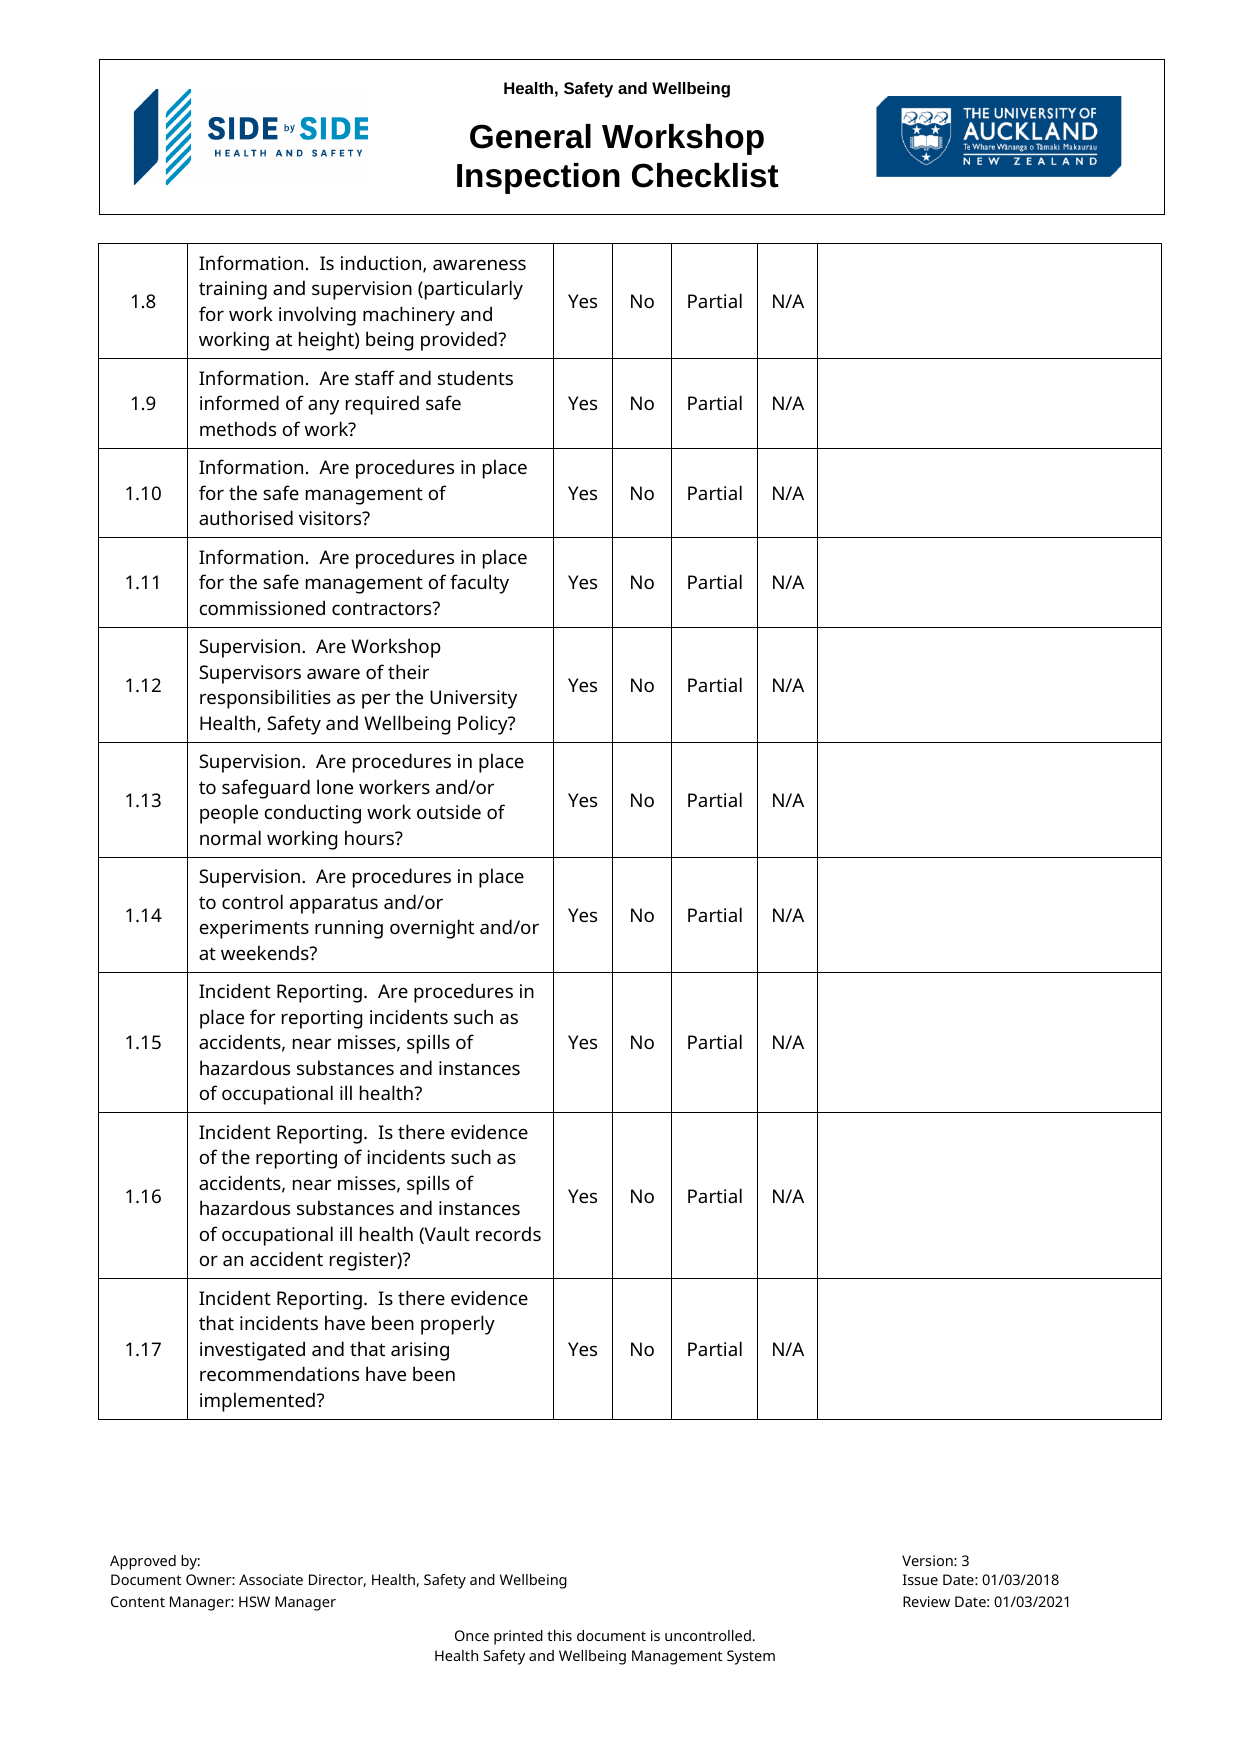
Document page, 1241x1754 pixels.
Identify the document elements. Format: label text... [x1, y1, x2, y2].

table_cell Information. Are procedures in place for the safe management of faculty commissioned contractors? [188, 538, 553, 627]
table_cell Yes [554, 1113, 612, 1278]
table_cell 1.8 [99, 244, 187, 358]
table_cell No [613, 743, 671, 857]
table_cell Information. Are procedures in place for the safe management of authorised visitors? [188, 449, 553, 537]
table_cell N/A [758, 743, 817, 857]
table_cell Incident Reporting. Is there evidence that incidents have been properly investigated and that arising recommendations have been implemented? [188, 1279, 553, 1419]
table_cell [818, 628, 1161, 742]
table_cell Supervision. Are procedures in place to safeguard lone workers and/or people conducting work outside of normal working hours? [188, 743, 553, 857]
table_cell [818, 359, 1161, 448]
table_cell [818, 858, 1161, 972]
table_cell No [613, 1113, 671, 1278]
table_cell N/A [758, 359, 817, 448]
table_cell Yes [554, 973, 612, 1112]
table_cell Yes [554, 628, 612, 742]
table_cell [818, 244, 1161, 358]
table_cell Partial [672, 359, 757, 448]
table_cell Partial [672, 244, 757, 358]
table_cell Yes [554, 359, 612, 448]
table_cell No [613, 858, 671, 972]
table_cell N/A [758, 538, 817, 627]
table_cell Supervision. Are procedures in place to control apparatus and/or experiments running overnight and/or at weekends? [188, 858, 553, 972]
table_cell Information. Are staff and students informed of any required safe methods of work? [188, 359, 553, 448]
table_cell 1.10 [99, 449, 187, 537]
table_cell N/A [758, 1279, 817, 1419]
table_cell N/A [758, 973, 817, 1112]
table_cell 1.17 [99, 1279, 187, 1419]
table_cell 1.15 [99, 973, 187, 1112]
table_cell Information. Is induction, awareness training and supervision (particularly for work involving machinery and working at height) being provided? [188, 244, 553, 358]
picture [874, 96, 1122, 177]
table_cell Partial [672, 628, 757, 742]
table_cell Yes [554, 449, 612, 537]
table_cell [818, 538, 1161, 627]
table_cell Partial [672, 1113, 757, 1278]
table_cell Yes [554, 1279, 612, 1419]
table_cell N/A [758, 858, 817, 972]
table_cell N/A [758, 244, 817, 358]
table_cell Partial [672, 449, 757, 537]
table_cell No [613, 628, 671, 742]
table_cell N/A [758, 628, 817, 742]
table_cell Incident Reporting. Are procedures in place for reporting incidents such as accidents, near misses, spills of hazardous substances and instances of occupational ill health? [188, 973, 553, 1112]
table_cell [818, 1113, 1161, 1278]
table_cell No [613, 244, 671, 358]
table_cell 1.11 [99, 538, 187, 627]
table_cell N/A [758, 449, 817, 537]
table_cell No [613, 973, 671, 1112]
table_cell Yes [554, 244, 612, 358]
table_cell Partial [672, 858, 757, 972]
table_cell No [613, 359, 671, 448]
table_cell Yes [554, 743, 612, 857]
table_cell [818, 743, 1161, 857]
table_cell Supervision. Are Workshop Supervisors aware of their responsibilities as per the University Health, Safety and Wellbeing Policy? [188, 628, 553, 742]
table_cell [818, 449, 1161, 537]
table_cell 1.13 [99, 743, 187, 857]
table_cell 1.16 [99, 1113, 187, 1278]
table_cell No [613, 538, 671, 627]
table_cell No [613, 449, 671, 537]
table_cell Yes [554, 858, 612, 972]
table_cell Partial [672, 973, 757, 1112]
table_cell N/A [758, 1113, 817, 1278]
table_cell 1.14 [99, 858, 187, 972]
table_cell 1.12 [99, 628, 187, 742]
table_cell Partial [672, 538, 757, 627]
table_cell Yes [554, 538, 612, 627]
table_cell Partial [672, 1279, 757, 1419]
table_cell 1.9 [99, 359, 187, 448]
table_cell Partial [672, 743, 757, 857]
table_cell No [613, 1279, 671, 1419]
table_cell [818, 1279, 1161, 1419]
table_cell Incident Reporting. Is there evidence of the reporting of incidents such as accidents, near misses, spills of hazardous substances and instances of occupational ill health (Vault records or an accident register)? [188, 1113, 553, 1278]
table_cell [818, 973, 1161, 1112]
picture [133, 89, 368, 185]
